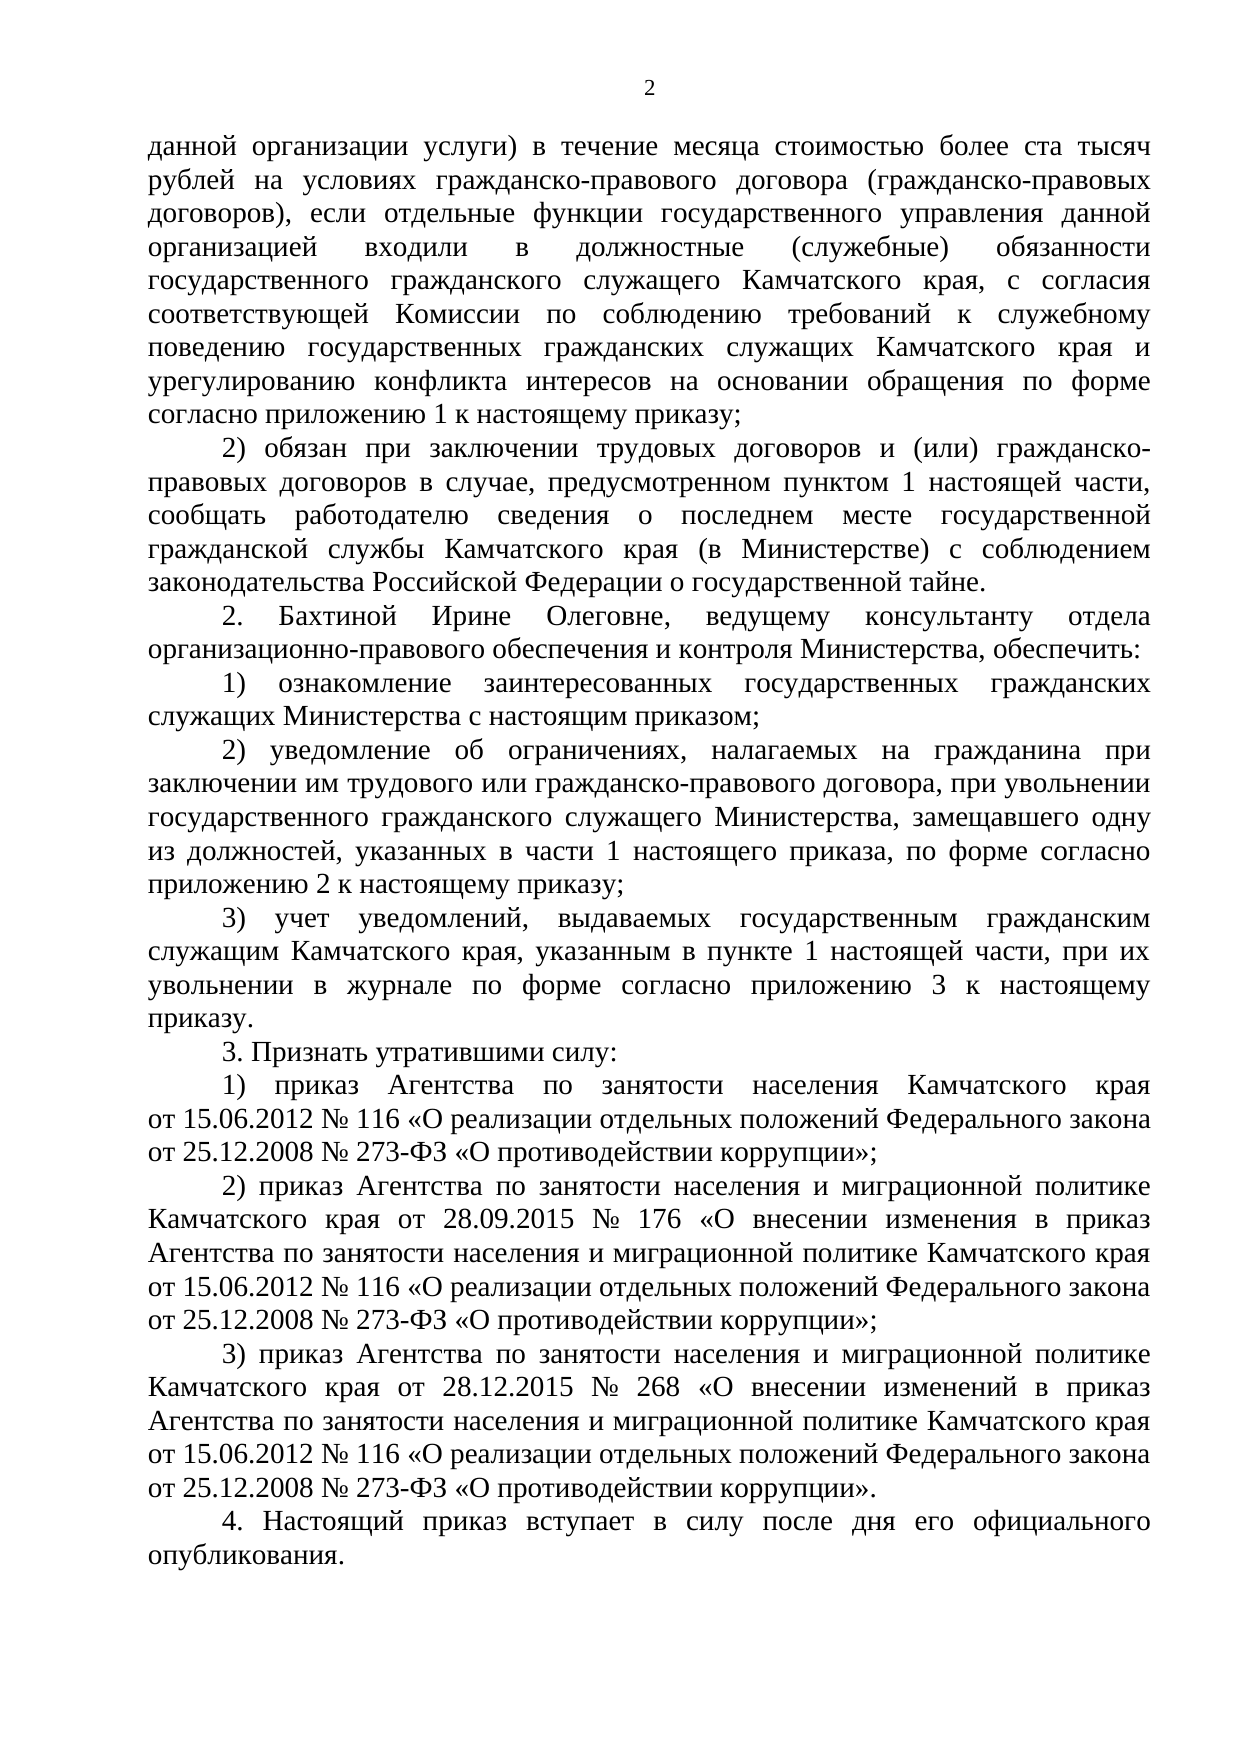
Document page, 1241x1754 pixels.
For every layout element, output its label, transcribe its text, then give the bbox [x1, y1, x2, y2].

text 4. Настоящий приказ вступает в силу после дня его официального опубликования. [148, 1503, 1152, 1571]
text 2) приказ Агентства по занятости населения и миграционной политике Камчатского края от 28.09.2015 № 176 «О внесении изменения в приказ Агентства по занятости населения и миграционной политике Камчатского края от 15.06.2012 № 116 «О реализации отдельных положений Федерального закона от 25.12.2008 № 273-ФЗ «О противодействии коррупции»; [148, 1168, 1152, 1336]
text 3) приказ Агентства по занятости населения и миграционной политике Камчатского края от 28.12.2015 № 268 «О внесении изменений в приказ Агентства по занятости населения и миграционной политике Камчатского края от 15.06.2012 № 116 «О реализации отдельных положений Федерального закона от 25.12.2008 № 273-ФЗ «О противодействии коррупции». [148, 1336, 1152, 1503]
text 3. Признать утратившими силу: [148, 1034, 1152, 1067]
text 3) учет уведомлений, выдаваемых государственным гражданским служащим Камчатского края, указанным в пункте 1 настоящей части, при их увольнении в журнале по форме согласно приложению 3 к настоящему приказу. [148, 900, 1152, 1034]
text 2) уведомление об ограничениях, налагаемых на гражданина при заключении им трудового или гражданско-правового договора, при увольнении государственного гражданского служащего Министерства, замещавшего одну из должностей, указанных в части 1 настоящего приказа, по форме согласно приложению 2 к настоящему приказу; [148, 732, 1152, 900]
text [148, 128, 1152, 430]
text 1) ознакомление заинтересованных государственных гражданских служащих Министерства с настоящим приказом; [148, 665, 1152, 732]
text 2. Бахтиной Ирине Олеговне, ведущему консультанту отдела организационно-правового обеспечения и контроля Министерства, обеспечить: [148, 598, 1152, 665]
text 1) приказ Агентства по занятости населения Камчатского края от 15.06.2012 № 116 «О реализации отдельных положений Федерального закона от 25.12.2008 № 273-ФЗ «О противодействии коррупции»; [148, 1067, 1152, 1168]
text 2) обязан при заключении трудовых договоров и (или) гражданско-правовых договоров в случае, предусмотренном пунктом 1 настоящей части, сообщать работодателю сведения о последнем месте государственной гражданской службы Камчатского края (в Министерстве) с соблюдением законодательства Российской Федерации о государственной тайне. [148, 430, 1152, 598]
